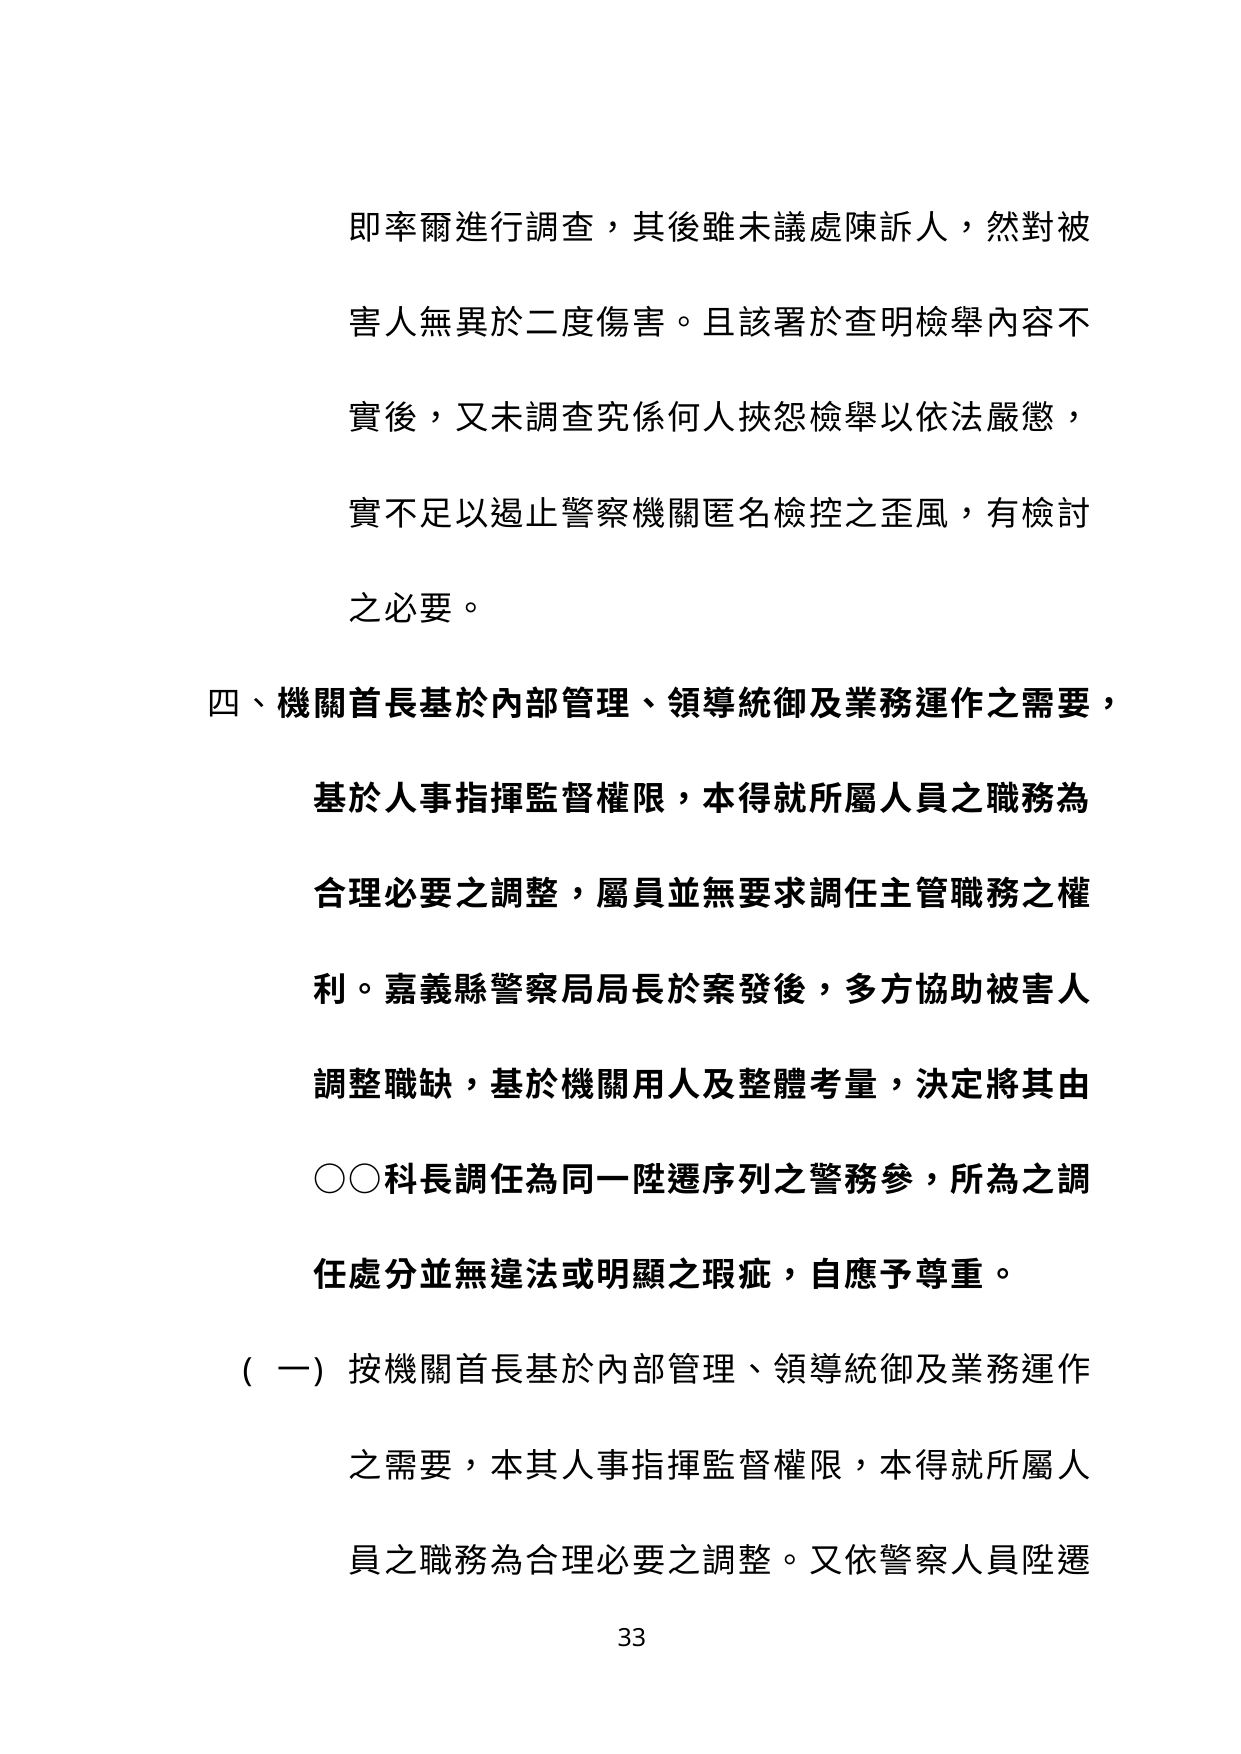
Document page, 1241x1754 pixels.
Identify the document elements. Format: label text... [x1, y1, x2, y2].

subtitle 按機關首長基於內部管理、領導統御及業務運作之需要，本其人事指揮監督權限，本得就所屬人員之職務為合理必要之調整。又依警察人員陞遷辦法第5條規定，警察人員之陞遷係依陞遷序列表逐級辦理陞遷。換言之，機關長官將主管人員調任同一官等、官階或同一陞遷序列之非主管職務，屬其用人權限，本院應予尊重。 [242, 1320, 1092, 1605]
subtitle 機關首長基於內部管理、領導統御及業務運作之需要，基於人事指揮監督權限，本得就所屬人員之職務為合理必要之調整，屬員並無要求調任主管職務之權利。嘉義縣警察局局長於案發後，多方協助被害人調整職缺，基於機關用人及整體考量，決定將其由○○科長調任為同一陞遷序列之警務參，所為之調任處分並無違法或明顯之瑕疵，自應予尊重。 [207, 653, 1092, 1320]
